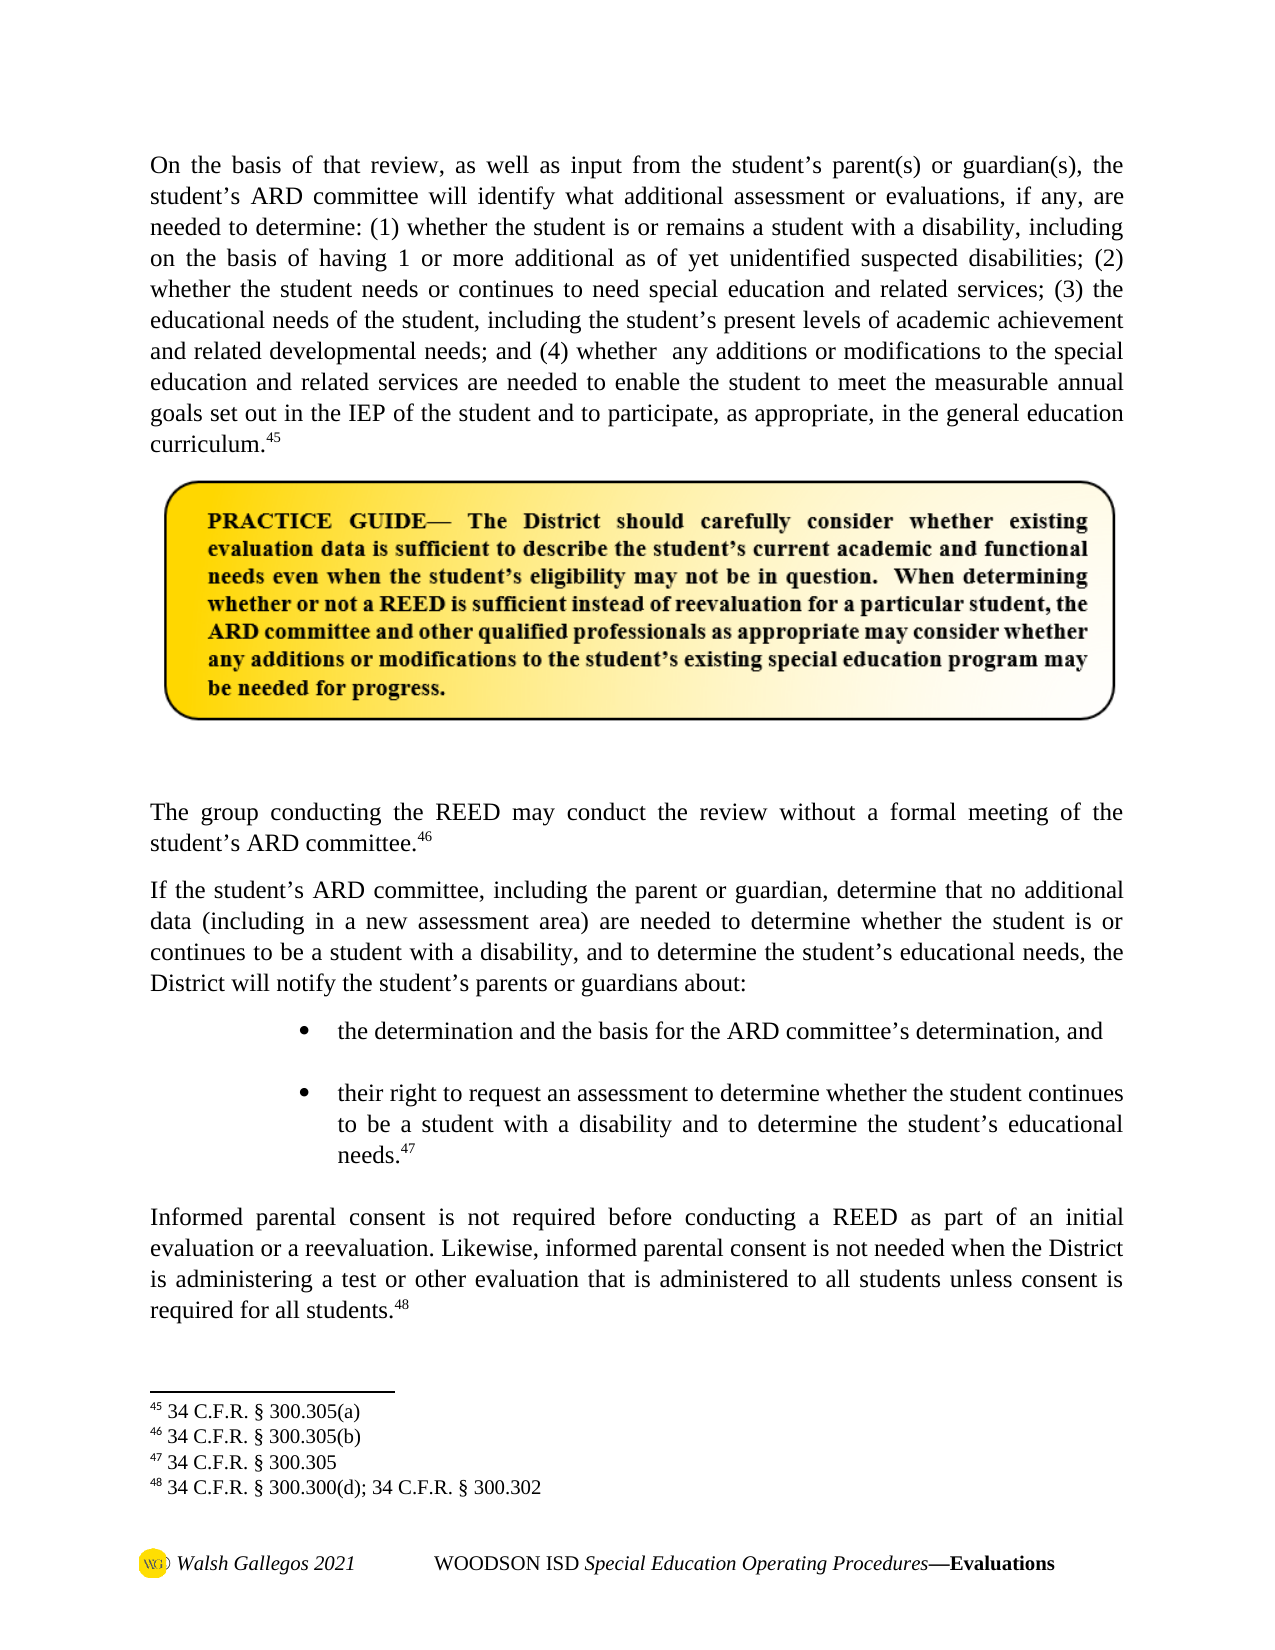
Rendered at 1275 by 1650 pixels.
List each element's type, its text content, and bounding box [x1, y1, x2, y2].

text On the basis of that review, as well as input from the student’s parent(s) or guardian(s), the student’s ARD committee will identify what additional assessment or evaluations, if any, are needed to determine: (1) whether the student is or remains a student with a disability, including on the basis of having 1 or more additional as of yet unidentified suspected disabilities; (2) whether the student needs or continues to need special education and related services; (3) the educational needs of the student, including the student’s present levels of academic achievement and related developmental needs; and (4) whether any additions or modifications to the special education and related services are needed to enable the student to meet the measurable annual goals set out in the IEP of the student and to participate, as appropriate, in the general education curriculum. [150, 150, 1125, 458]
list the determination and the basis for the ARD committee’s determination, and [300, 1016, 1125, 1045]
text The group conducting the REED may conduct the review without a formal meeting of the student’s ARD committee. [150, 797, 1125, 856]
list their right to request an assessment to determine whether the student continues to be a student with a disability and to determine the student’s educational needs. [300, 1078, 1125, 1169]
text Informed parental consent is not required before conducting a REED as part of an initial evaluation or a reevaluation. Likewise, informed parental consent is not needed when the District is administering a test or other evaluation that is administered to all students unless consent is required for all students. [150, 1202, 1125, 1324]
picture [153, 473, 1129, 728]
text If the student’s ARD committee, including the parent or guardian, determine that no additional data (including in a new assessment area) are needed to determine whether the student is or continues to be a student with a disability, and to determine the student’s educational needs, the District will notify the student’s parents or guardians about: [150, 875, 1125, 997]
picture [137, 1548, 166, 1577]
